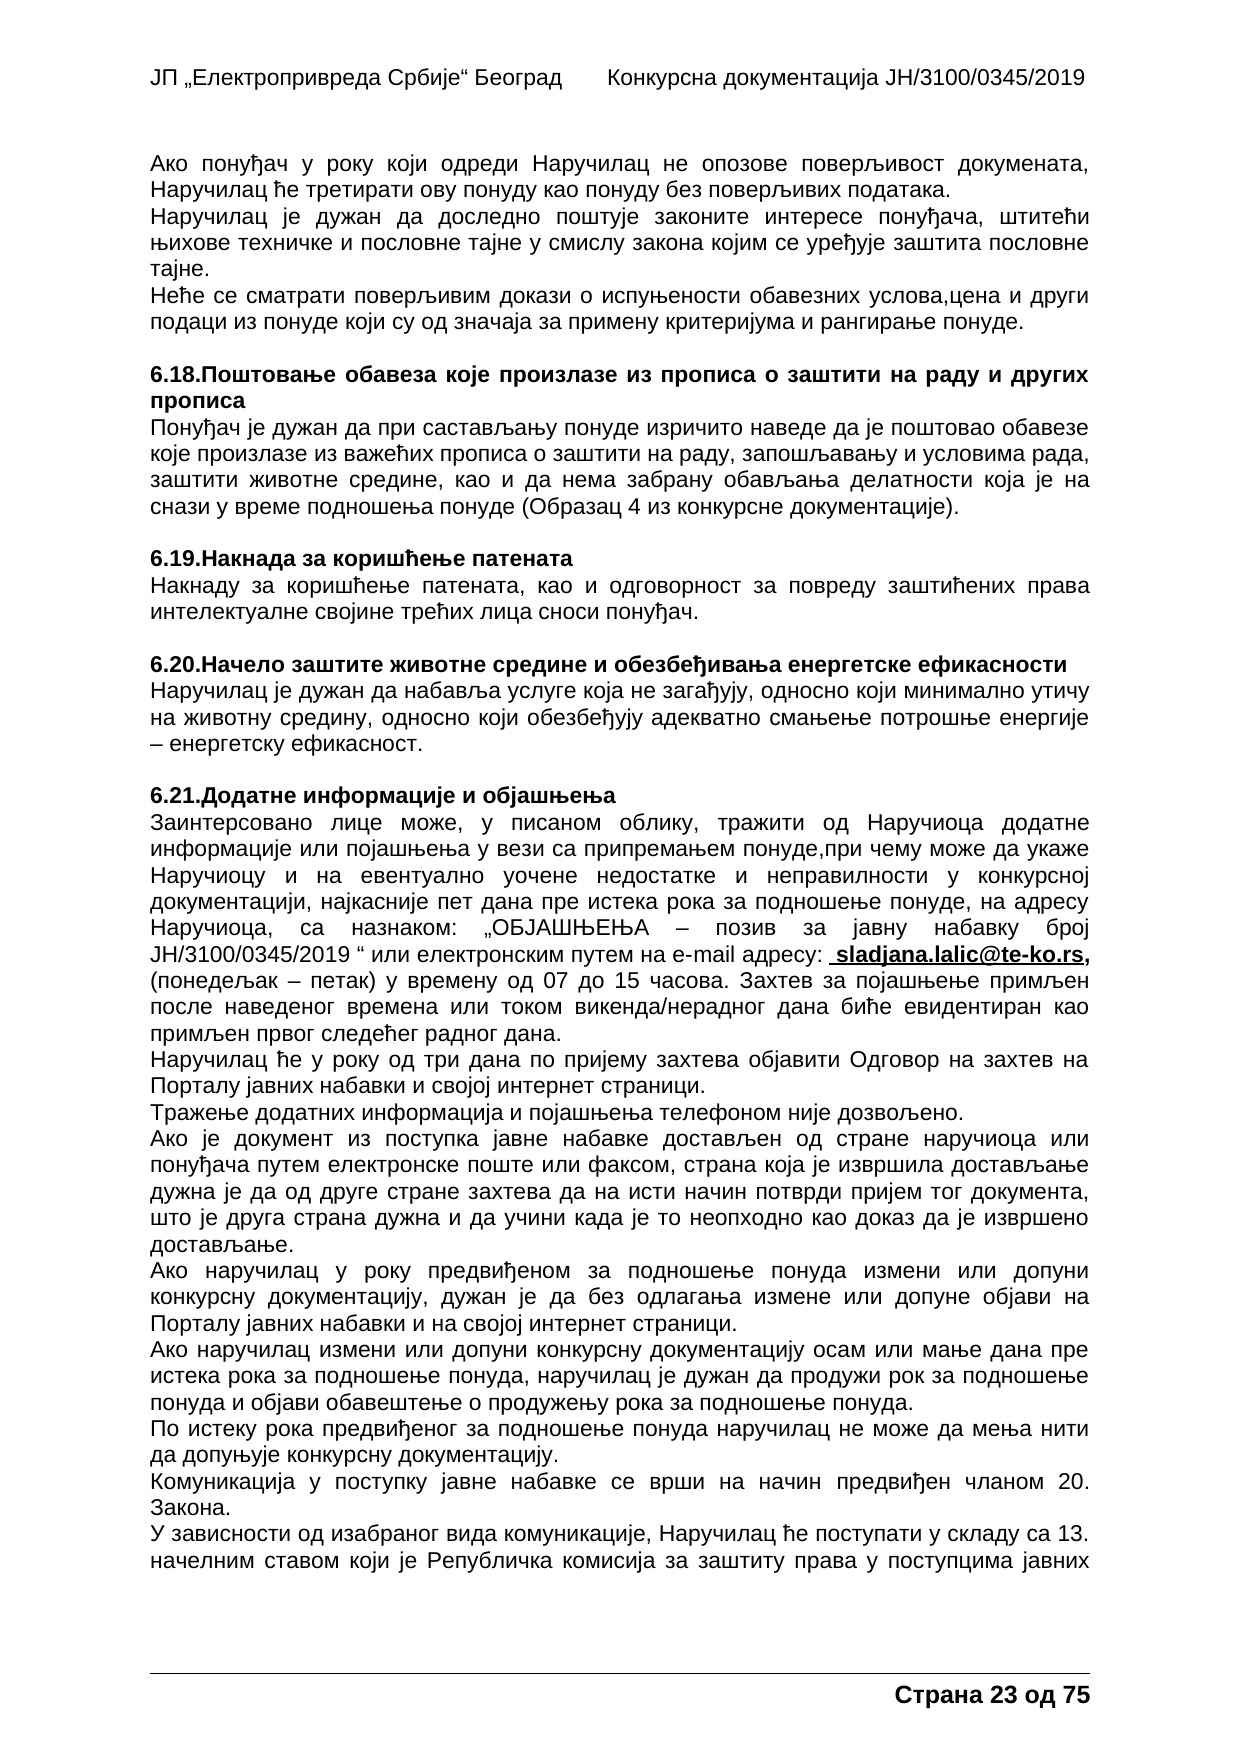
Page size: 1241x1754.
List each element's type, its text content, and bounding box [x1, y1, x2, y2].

text Заинтерсовано лице може, у писаном облику, тражити од Наручиоца додатне информације или појашњења у вези са припремањем понуде,при чему може да укаже Наручиоцу и на евентуално уочене недостатке и неправилности у конкурсној документацији, најкасније пет дана пре истека рока за подношење понуде, на адресу Наручиоца, са назнаком: „ОБЈАШЊЕЊА – позив за јавну набавку број ЈН/3100/0345/2019 “ или електронским путем на е-mail адресу: sladjana.lalic@te-ko.rs, (понедељак – петак) у времену од 07 до 15 часова. Захтев за појашњење примљен после наведеног времена или током викенда/нерадног дана биће евидентиран као примљен првог следећег радног дана. [150, 809, 1090, 1046]
text 6.21.Додатне информације и објашњења [150, 782, 1090, 809]
text Наручилац је дужан да набавља услуге која не загађују, односно који минимално утичу на животну средину, односно који обезбеђују адекватно смањење потрошње енергије – енергетску ефикасност. [150, 677, 1090, 756]
text Неће се сматрати поверљивим докази о испуњености обавезних услова,цена и други подаци из понуде који су од значаја за примену критеријума и рангирање понуде. [150, 282, 1090, 334]
text Накнаду за коришћење патената, као и одговорност за повреду заштићених права интелектуалне својине трећих лица сноси понуђач. [150, 572, 1090, 624]
text 6.19.Накнада за коришћење патената [150, 545, 1090, 572]
text Ако наручилац у року предвиђеном за подношење понуда измени или допуни конкурсну документацију, дужан је да без одлагања измене или допуне објави на Порталу јавних набавки и на својој интернет страници. [150, 1257, 1090, 1336]
text Наручилац је дужан да доследно поштује законите интересе понуђача, штитећи њихове техничке и пословне тајне у смислу закона којим се уређује заштита пословне тајне. [150, 203, 1090, 282]
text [150, 1520, 1090, 1573]
text Понуђач је дужан да при састављању понуде изричито наведе да је поштовао обавезе које произлазе из важећих прописа о заштити на раду, запошљавању и условима рада, заштити животне средине, као и да нема забрану обављања делатности која је на снази у време подношења понуде (Образац 4 из конкурсне документације). [150, 413, 1090, 519]
text 6.18.Поштовање обавеза које произлазе из прописа о заштити на раду и других прописа [150, 361, 1090, 413]
text Ако наручилац измени или допуни конкурсну документацију осам или мање дана пре истека рока за подношење понуда, наручилац је дужан да продужи рок за подношење понуда и објави обавештење о продужењу рока за подношење понуда. [150, 1336, 1090, 1415]
text Тражење додатних информација и појашњења телефоном није дозвољено. [150, 1099, 1090, 1125]
text Ако је документ из поступка јавне набавке достављен од стране наручиоца или понуђача путем електронске поште или факсом, страна која је извршила достављање дужна је да од друге стране захтева да на исти начин потврди пријем тог документа, што је друга страна дужна и да учини када је то неопходно као доказ да је извршено достављање. [150, 1125, 1090, 1257]
text Ако понуђач у року који одреди Наручилац не опозове поверљивост докумената, Наручилац ће третирати ову понуду као понуду без поверљивих података. [150, 150, 1090, 203]
text По истеку рока предвиђеног за подношење понуда наручилац не може да мења нити да допуњује конкурсну документацију. [150, 1415, 1090, 1468]
text Наручилац ће у року од три дана по пријему захтева објавити Одговор на захтев на Порталу јавних набавки и својој интернет страници. [150, 1046, 1090, 1099]
text Комуникација у поступку јавне набавке се врши на начин предвиђен чланом 20. Закона. [150, 1468, 1090, 1520]
text 6.20.Начело заштите животне средине и обезбеђивања енергетске ефикасности [150, 651, 1090, 677]
